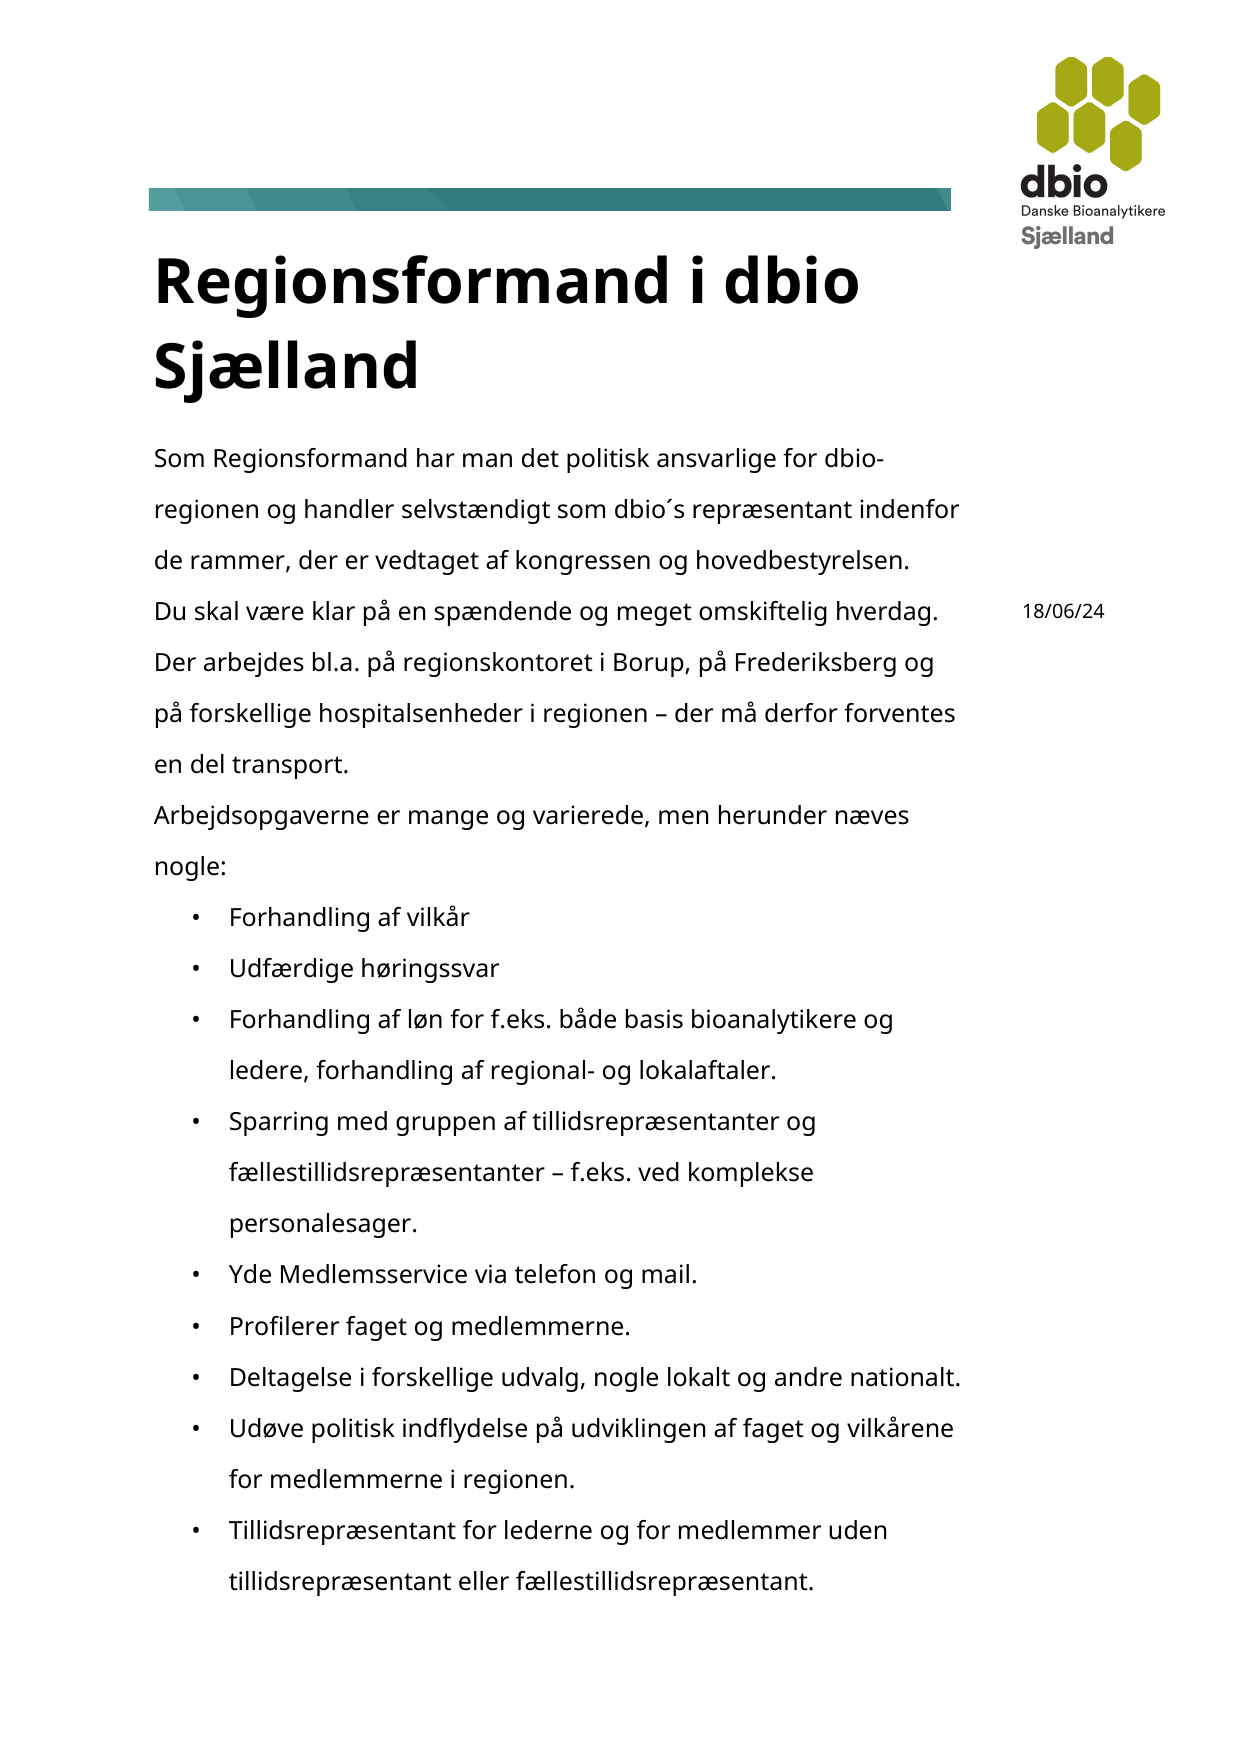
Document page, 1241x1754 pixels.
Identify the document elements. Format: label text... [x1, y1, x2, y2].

text Som Regionsformand har man det politisk ansvarlige for dbio-regionen og handler selvstændigt som dbio´s repræsentant indenfor de rammer, der er vedtaget af kongressen og hovedbestyrelsen. [153, 199, 968, 577]
text Du skal være klar på en spændende og meget omskiftelig hverdag. Der arbejdes bl.a. på regionskontoret i Borup, på Frederiksberg og på forskellige hospitalsenheder i regionen – der må derfor forventes en del transport. [153, 594, 968, 781]
text 18/06/24 [1022, 597, 1207, 624]
list Forhandling af løn for f.eks. både basis bioanalytikere og ledere, forhandling af regional- og lokalaftaler. [191, 1002, 968, 1087]
list Profilerer faget og medlemmerne. [191, 1308, 968, 1342]
picture [148, 188, 951, 211]
list Udøve politisk indflydelse på udviklingen af faget og vilkårene for medlemmerne i regionen. [191, 1410, 968, 1495]
list Sparring med gruppen af tillidsrepræsentanter og fællestillidsrepræsentanter – f.eks. ved komplekse personalesager. [191, 1104, 968, 1240]
text Arbejdsopgaverne er mange og varierede, men herunder næves nogle: [153, 798, 968, 883]
list Udfærdige høringssvar [191, 951, 968, 985]
list Tillidsrepræsentant for lederne og for medlemmer uden tillidsrepræsentant eller fællestillidsrepræsentant. [191, 1512, 968, 1597]
list Forhandling af vilkår [191, 900, 968, 934]
text Regionsformand i dbio Sjælland [154, 236, 992, 407]
list Yde Medlemsservice via telefon og mail. [191, 1257, 968, 1291]
picture [1019, 57, 1167, 249]
list Deltagelse i forskellige udvalg, nogle lokalt og andre nationalt. [191, 1359, 968, 1393]
